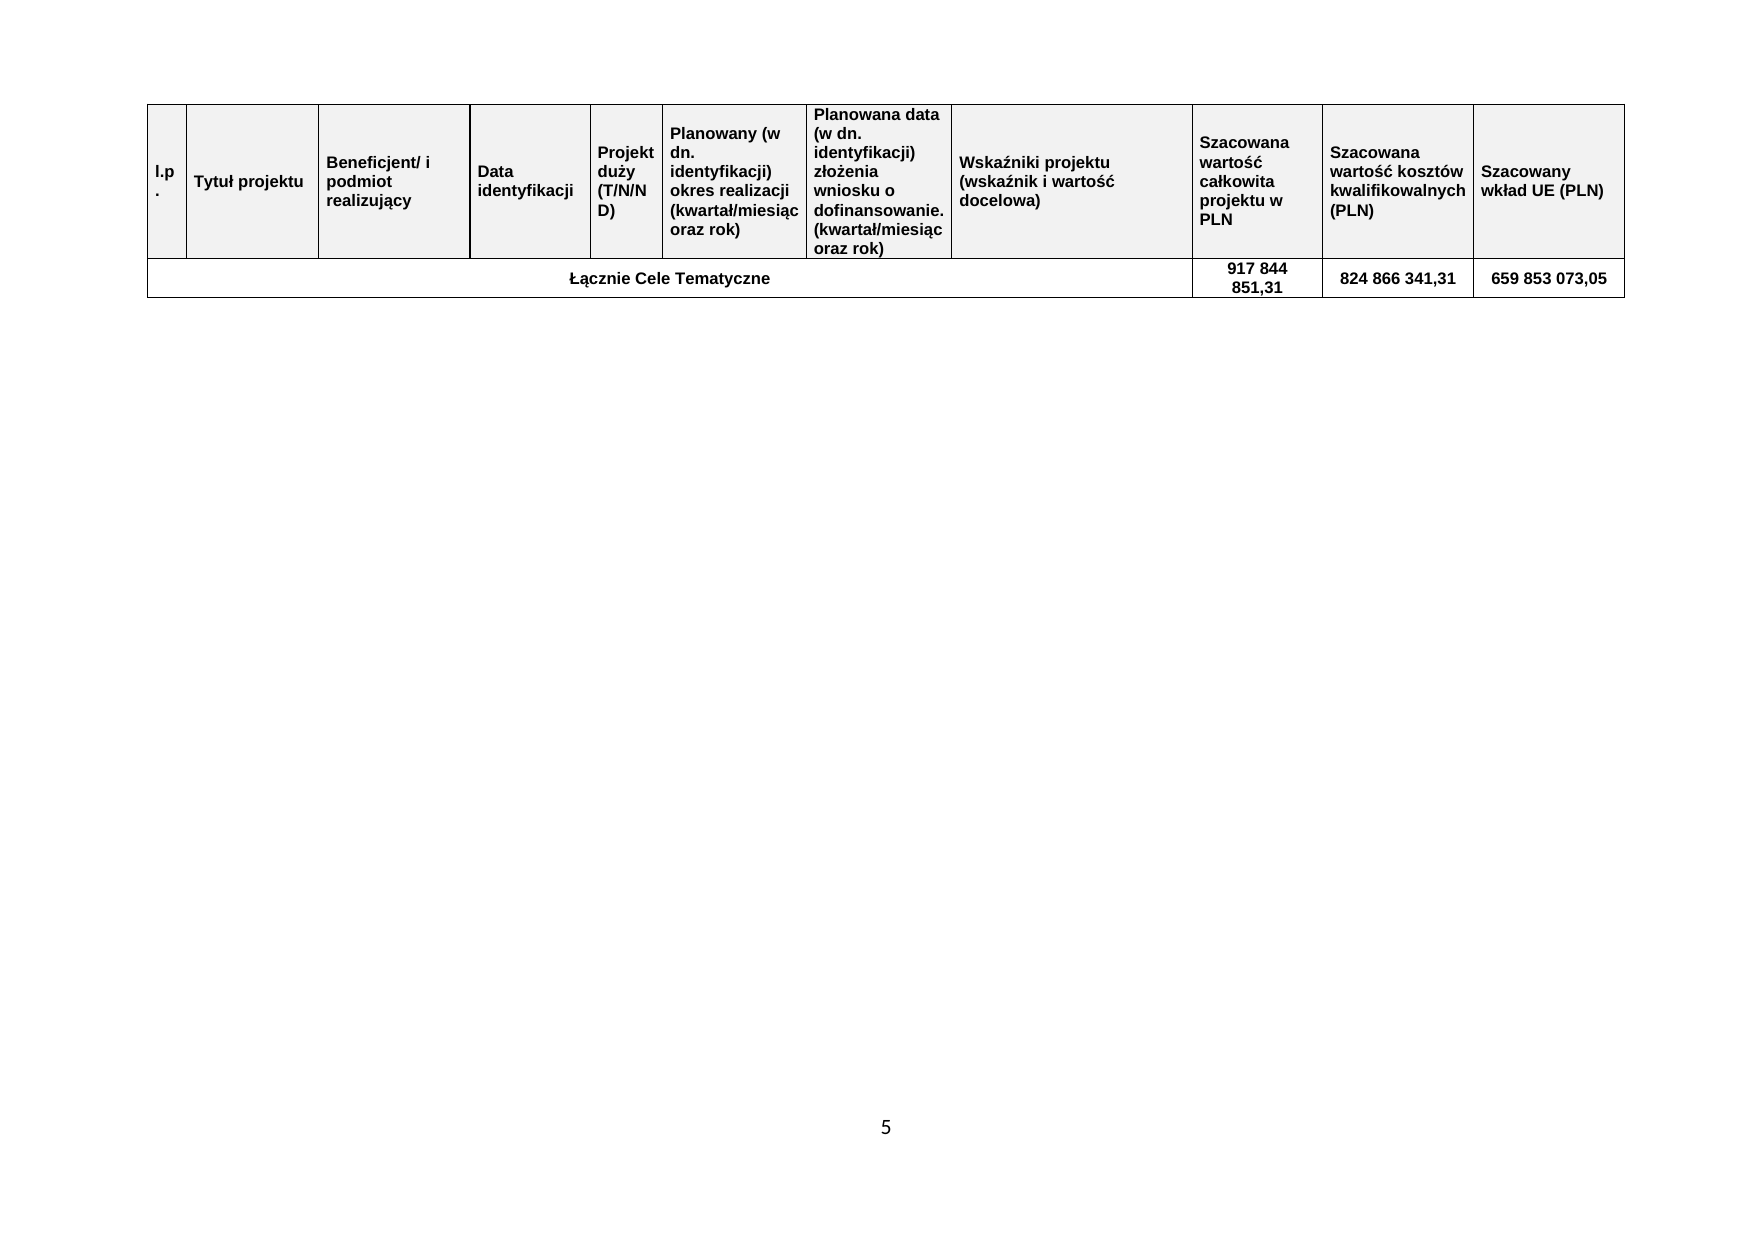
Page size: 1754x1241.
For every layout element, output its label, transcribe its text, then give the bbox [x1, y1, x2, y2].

table_cell Łącznie Cele Tematyczne [148, 259, 1192, 297]
table_header Projekt duży (T/N/ND) [591, 105, 662, 258]
table_header Szacowany wkład UE (PLN) [1474, 105, 1624, 258]
table_header Wskaźniki projektu (wskaźnik i wartość docelowa) [952, 105, 1192, 258]
table_header Planowany (w dn. identyfikacji) okres realizacji (kwartał/miesiąc oraz rok) [663, 105, 806, 258]
table_cell 824 866 341,31 [1323, 259, 1473, 297]
table_header Tytuł projektu [187, 105, 318, 258]
table_cell 917 844 851,31 [1193, 259, 1322, 297]
table_header l.p. [148, 105, 186, 258]
table_header Data identyfikacji [471, 105, 590, 258]
table_header Szacowana wartość kosztów kwalifikowalnych (PLN) [1323, 105, 1473, 258]
table_header Beneficjent/ i podmiot realizujący [319, 105, 469, 258]
table_header Szacowana wartość całkowita projektu w PLN [1193, 105, 1322, 258]
table_cell 659 853 073,05 [1474, 259, 1624, 297]
table_header Planowana data (w dn. identyfikacji) złożenia wniosku o dofinansowanie. (kwartał/miesiąc oraz rok) [807, 105, 951, 258]
